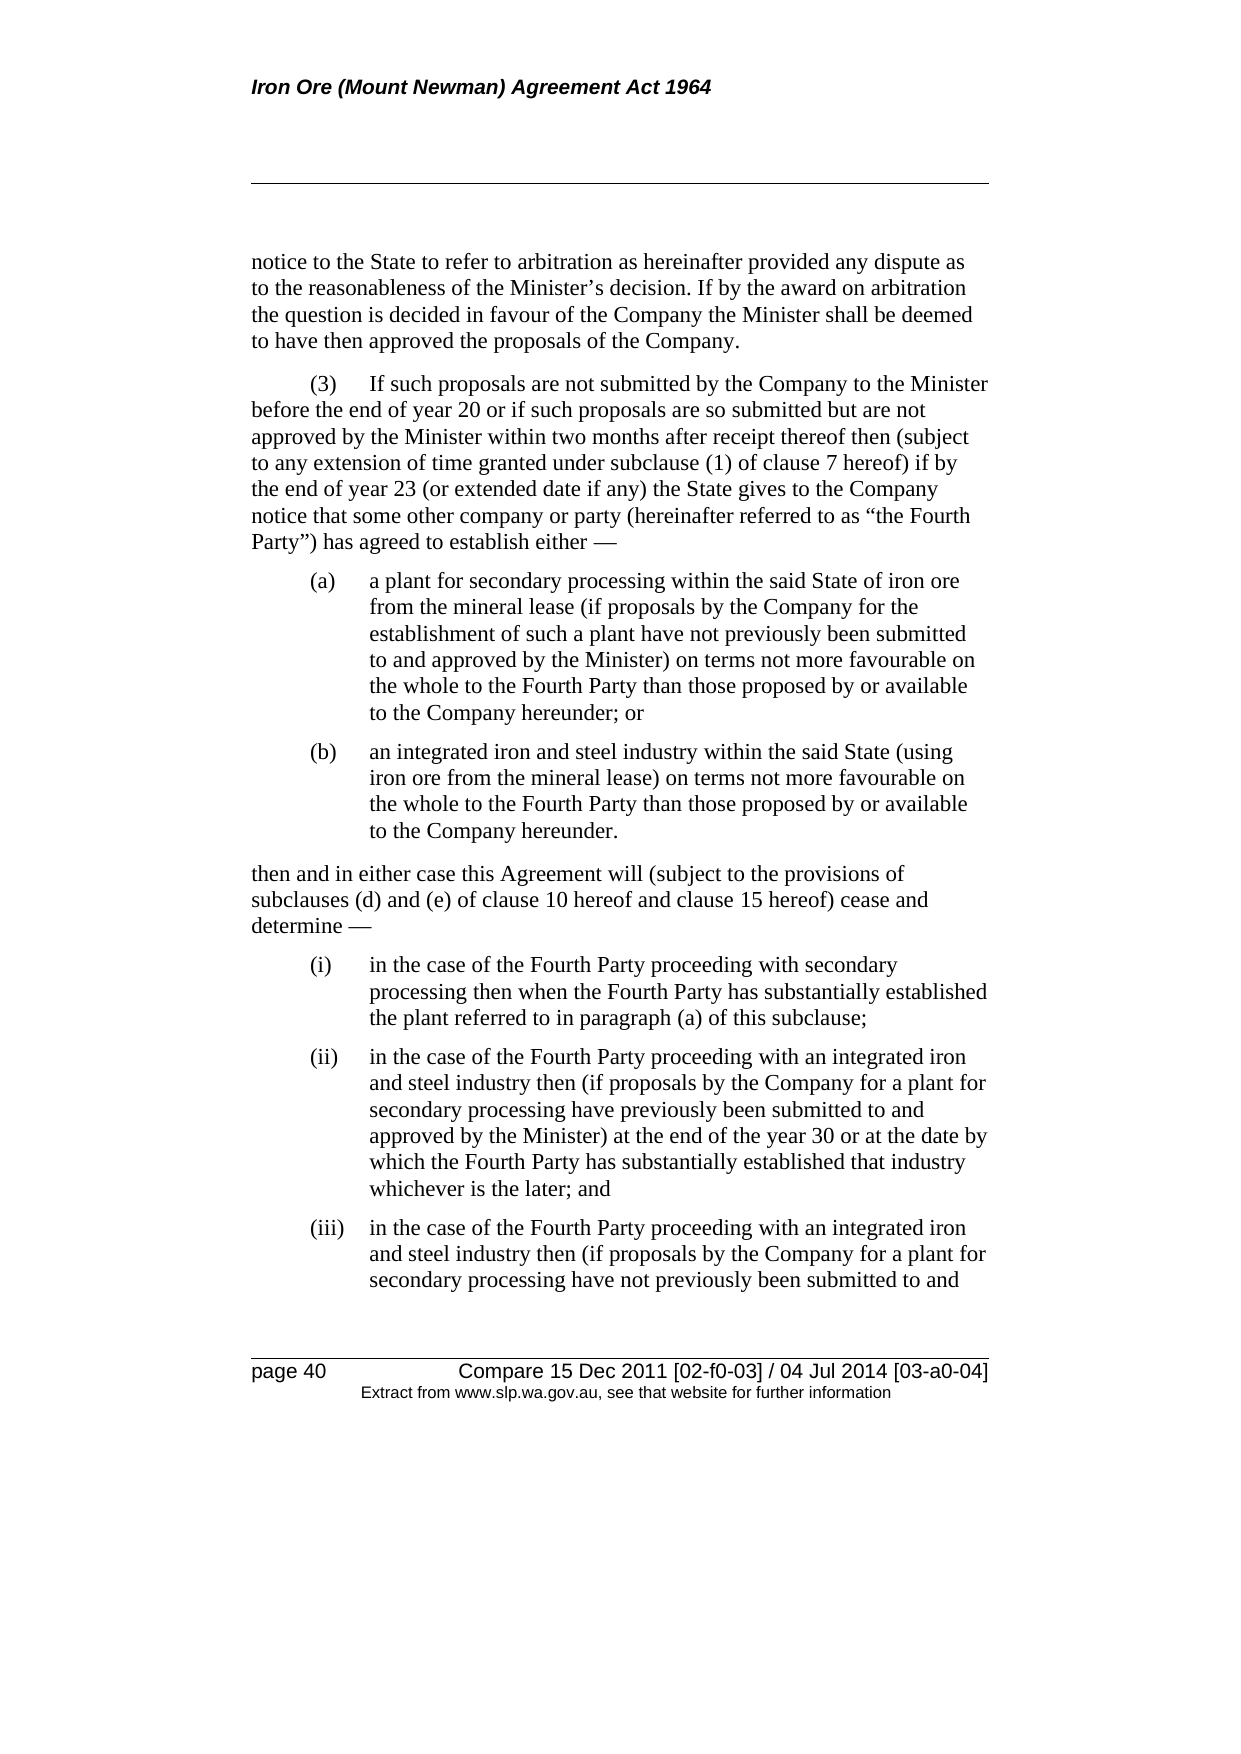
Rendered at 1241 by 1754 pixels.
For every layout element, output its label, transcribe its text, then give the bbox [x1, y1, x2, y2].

text (a) a plant for secondary processing within the said State of iron ore from the mineral lease (if proposals by the Company for the establishment of such a plant have not previously been submitted to and approved by the Minister) on terms not more favourable on the whole to the Fourth Party than those proposed by or available to the Company hereunder; or [251, 567, 989, 725]
text (b) an integrated iron and steel industry within the said State (using iron ore from the mineral lease) on terms not more favourable on the whole to the Fourth Party than those proposed by or available to the Company hereunder. [251, 738, 989, 843]
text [251, 248, 989, 353]
text (3) If such proposals are not submitted by the Company to the Minister before the end of year 20 or if such proposals are so submitted but are not approved by the Minister within two months after receipt thereof then (subject to any extension of time granted under subclause (1) of clause 7 hereof) if by the end of year 23 (or extended date if any) the State gives to the Company notice that some other company or party (hereinafter referred to as “the Fourth Party”) has agreed to establish either — [251, 370, 989, 554]
text (ii) in the case of the Fourth Party proceeding with an integrated iron and steel industry then (if proposals by the Company for a plant for secondary processing have previously been submitted to and approved by the Minister) at the end of the year 30 or at the date by which the Fourth Party has substantially established that industry whichever is the later; and [251, 1043, 989, 1201]
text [251, 1213, 989, 1293]
text (i) in the case of the Fourth Party proceeding with secondary processing then when the Fourth Party has substantially established the plant referred to in paragraph (a) of this subclause; [251, 951, 989, 1030]
text then and in either case this Agreement will (subject to the provisions of subclauses (d) and (e) of clause 10 hereof and clause 15 hereof) cease and determine — [251, 860, 989, 939]
